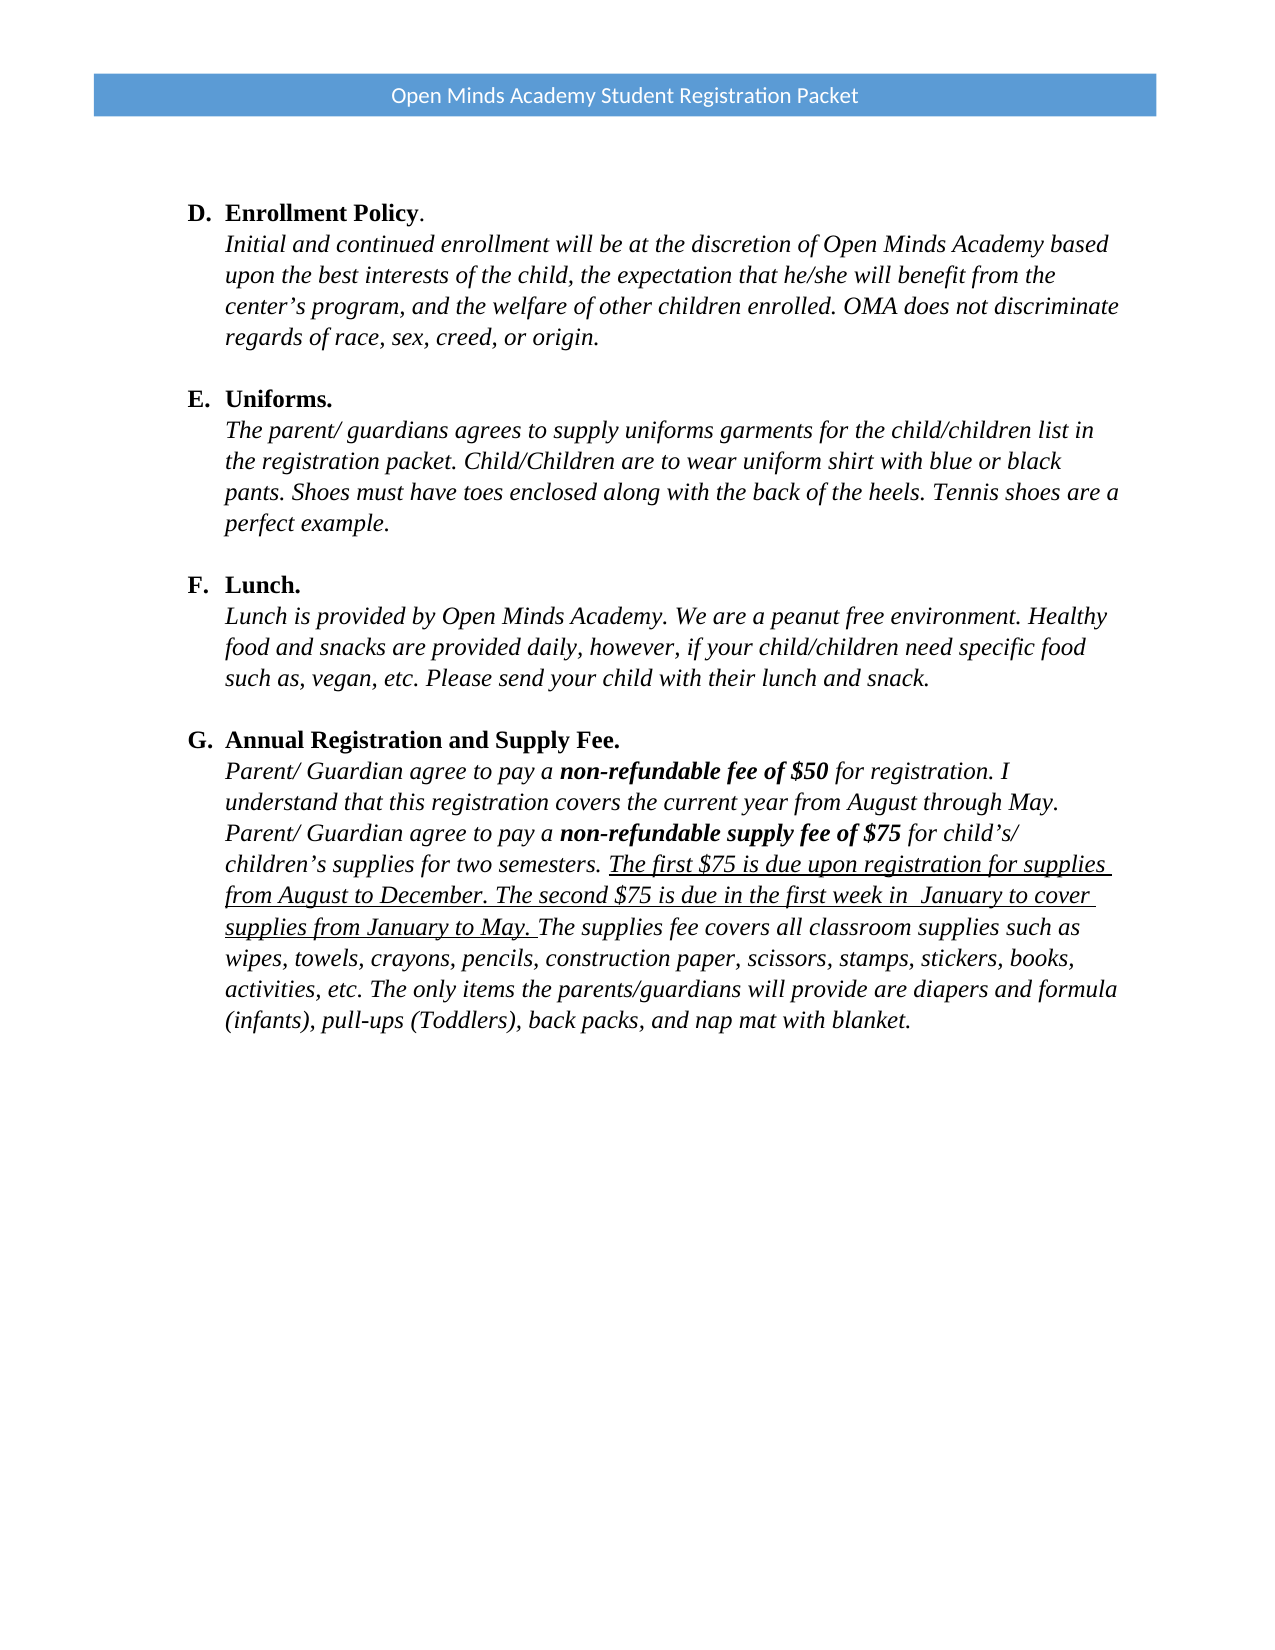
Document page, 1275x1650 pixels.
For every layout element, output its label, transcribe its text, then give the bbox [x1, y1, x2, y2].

list Lunch is provided by Open Minds Academy. We are a peanut free environment. Healthy food and snacks are provided daily, however, if your child/children need specific food such as, vegan, etc. Please send your child with their lunch and snack. [225, 601, 1125, 692]
list Uniforms. [187, 384, 1125, 413]
list Annual Registration and Supply Fee. [187, 725, 1125, 754]
list The parent/ guardians agrees to supply uniforms garments for the child/children list in the registration packet. Child/Children are to wear uniform shirt with blue or black pants. Shoes must have toes enclosed along with the back of the heels. Tennis shoes are a perfect example. [225, 415, 1125, 537]
list Parent/ Guardian agree to pay a non-refundable supply fee of $75 for child’s/ children’s supplies for two semesters. The first $75 is due upon registration for supplies from August to December. The second $75 is due in the first week in January to cover supplies from January to May. The supplies fee covers all classroom supplies such as wipes, towels, crayons, pencils, construction paper, scissors, stamps, stickers, books, activities, etc. The only items the parents/guardians will provide are diapers and formula (infants), pull-ups (Toddlers), back packs, and nap mat with blanket. [225, 818, 1125, 1033]
list Enrollment Policy. [187, 198, 1125, 226]
list Initial and continued enrollment will be at the discretion of Open Minds Academy based upon the best interests of the child, the expectation that he/she will benefit from the center’s program, and the welfare of other children enrolled. OMA does not discriminate regards of race, sex, creed, or origin. [225, 229, 1125, 351]
list Lunch. [187, 570, 1125, 599]
list Parent/ Guardian agree to pay a non-refundable fee of $50 for registration. I understand that this registration covers the current year from August through May. [225, 756, 1125, 816]
